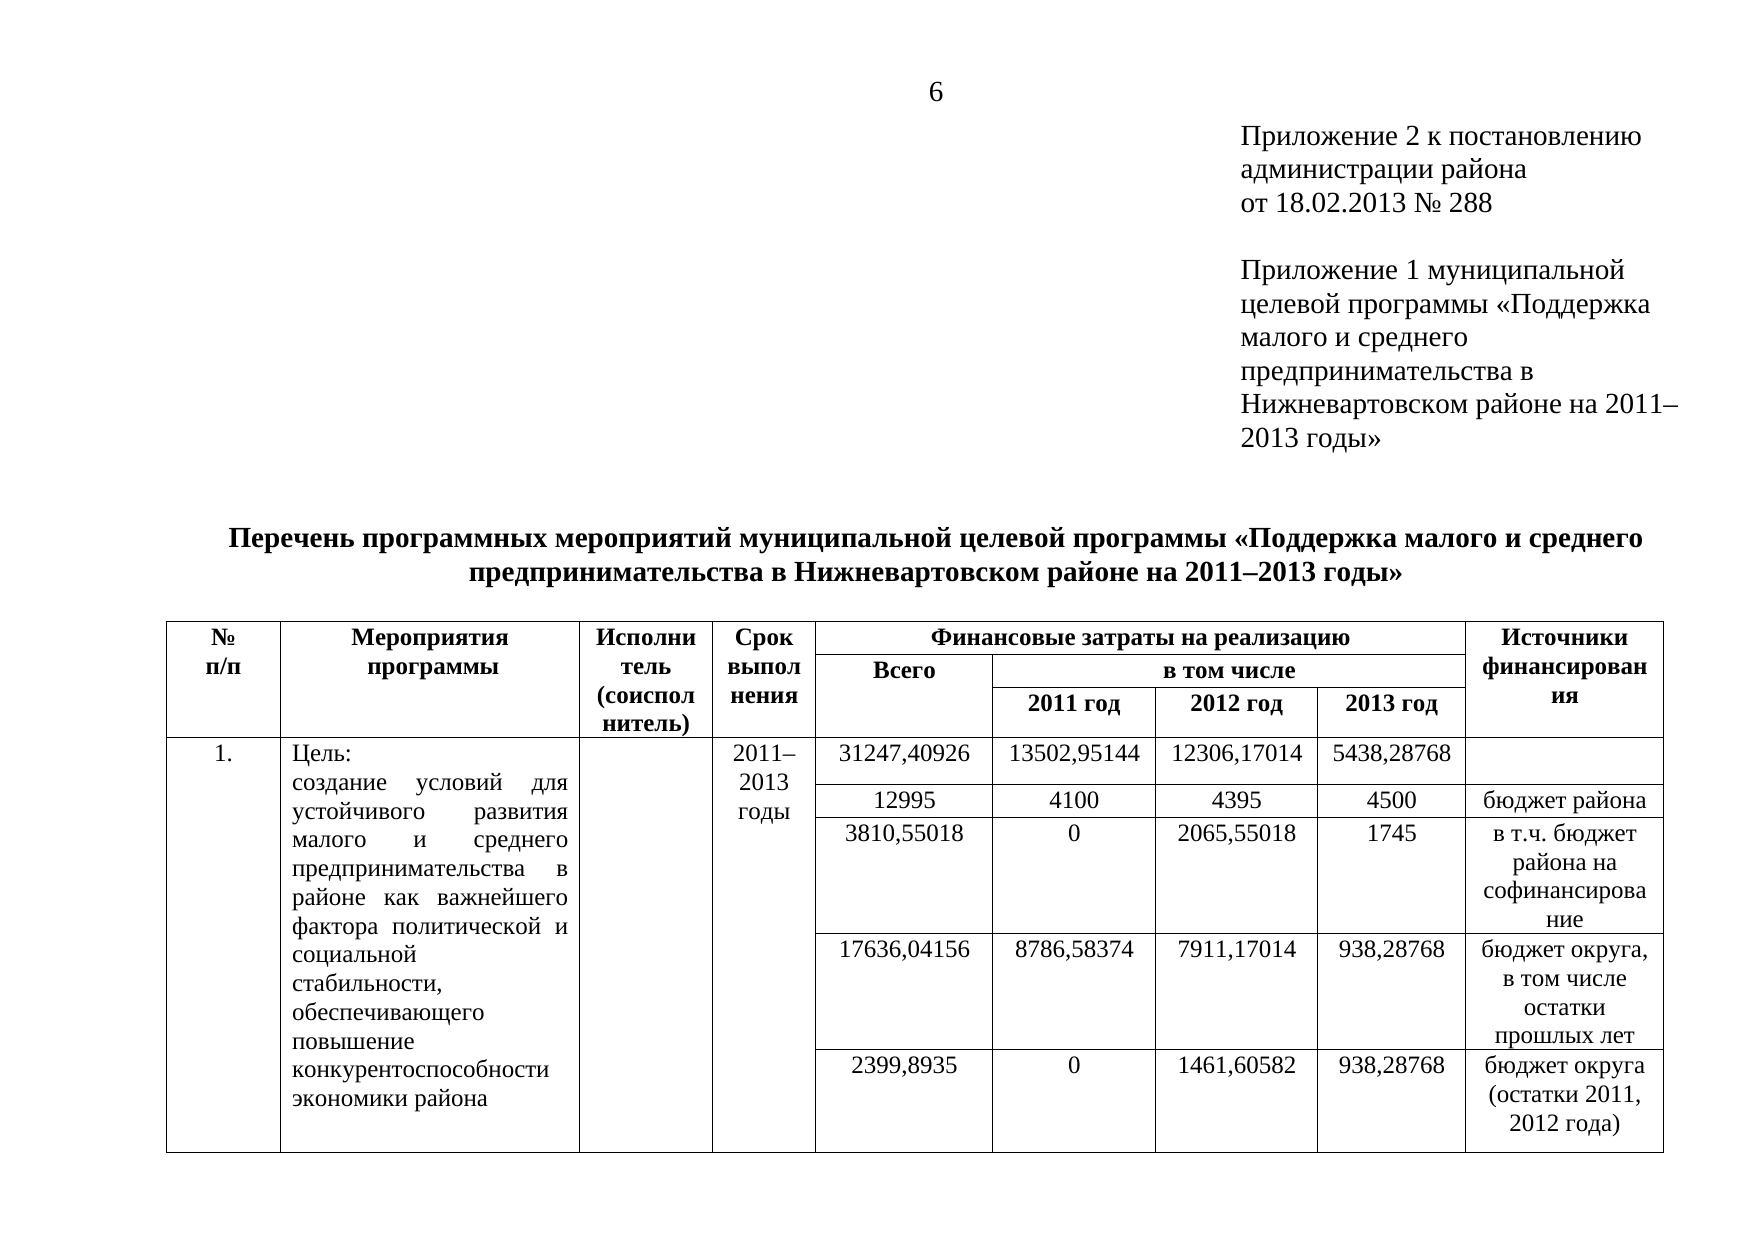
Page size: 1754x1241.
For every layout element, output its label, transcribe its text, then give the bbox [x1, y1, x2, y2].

text от 18.02.2013 № 288 [177, 185, 1695, 219]
text Приложение 1 муниципальной целевой программы «Поддержка малого и среднего предпринимательства в Нижневартовском районе на 2011–2013 годы» [1240, 252, 1695, 453]
table_cell 0 [993, 1050, 1155, 1152]
table_cell Цель: создание условий для устойчивого развития малого и среднего предпринимательства в районе как важнейшего фактора политической и социальной стабильности, обеспечивающего повышение конкурентоспособности экономики района [281, 738, 579, 1152]
table_cell 17636,04156 [816, 934, 992, 1049]
table_cell бюджет округа (остатки 2011, 2012 года) [1466, 1050, 1663, 1152]
table_cell 4500 [1318, 785, 1465, 817]
table_cell 1745 [1318, 818, 1465, 933]
table_cell 2065,55018 [1156, 818, 1317, 933]
table_cell 0 [993, 818, 1155, 933]
table_cell [580, 738, 712, 1152]
table_cell 2012 год [1156, 688, 1317, 737]
table_cell 2013 год [1318, 688, 1465, 737]
table_cell 938,28768 [1318, 1050, 1465, 1152]
table_cell 2011–2013 годы [713, 738, 815, 1152]
table_cell 4100 [993, 785, 1155, 817]
table_header Срок выполнения [713, 622, 815, 737]
table_cell 13502,95144 [993, 738, 1155, 784]
table_header Мероприятия программы [281, 622, 579, 737]
table_cell 12995 [816, 785, 992, 817]
table_cell 8786,58374 [993, 934, 1155, 1049]
table_cell 4395 [1156, 785, 1317, 817]
table_cell в том числе [993, 655, 1465, 687]
table_cell 3810,55018 [816, 818, 992, 933]
table_cell в т.ч. бюджет района на софинансирование [1466, 818, 1663, 933]
table_cell 31247,40926 [816, 738, 992, 784]
table_header Финансовые затраты на реализацию [816, 622, 1465, 654]
text Перечень программных мероприятий муниципальной целевой программы «Поддержка малого и среднего [177, 521, 1695, 554]
table_header Источники финансирования [1466, 622, 1663, 737]
table_cell 938,28768 [1318, 934, 1465, 1049]
table_cell 7911,17014 [1156, 934, 1317, 1049]
table_cell Всего [816, 655, 992, 737]
table_cell бюджет округа, в том числе остатки прошлых лет [1466, 934, 1663, 1049]
table_cell бюджет района [1466, 785, 1663, 817]
text Приложение 2 к постановлению [177, 118, 1695, 152]
table_header № п/п [167, 622, 280, 737]
table_cell 1461,60582 [1156, 1050, 1317, 1152]
table_header Исполнитель (соисполнитель) [580, 622, 712, 737]
table_cell 5438,28768 [1318, 738, 1465, 784]
table_cell 2399,8935 [816, 1050, 992, 1152]
text администрации района [177, 152, 1695, 185]
table_cell 12306,17014 [1156, 738, 1317, 784]
table_cell 2011 год [993, 688, 1155, 737]
table_cell 1. [167, 738, 280, 1152]
text предпринимательства в Нижневартовском районе на 2011–2013 годы» [177, 554, 1695, 588]
table_cell [1466, 738, 1663, 784]
